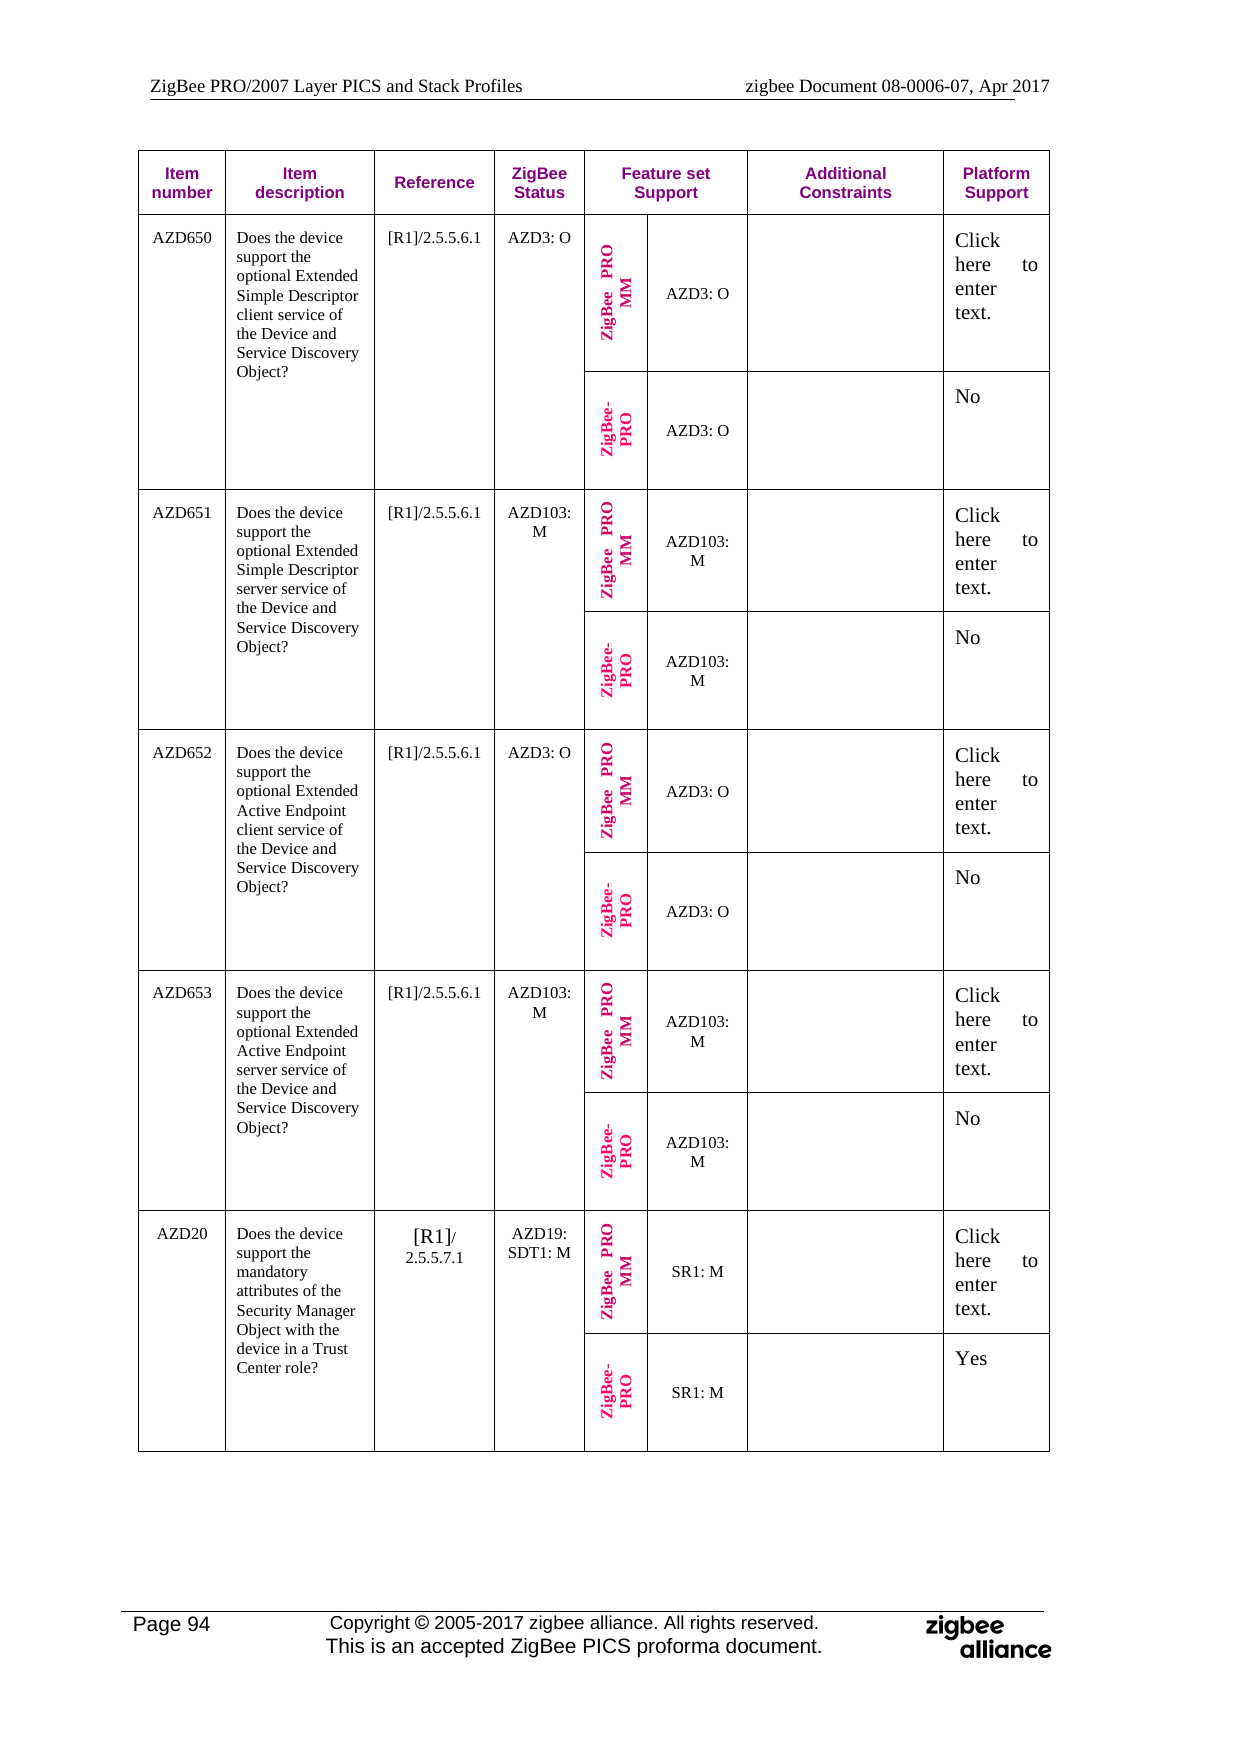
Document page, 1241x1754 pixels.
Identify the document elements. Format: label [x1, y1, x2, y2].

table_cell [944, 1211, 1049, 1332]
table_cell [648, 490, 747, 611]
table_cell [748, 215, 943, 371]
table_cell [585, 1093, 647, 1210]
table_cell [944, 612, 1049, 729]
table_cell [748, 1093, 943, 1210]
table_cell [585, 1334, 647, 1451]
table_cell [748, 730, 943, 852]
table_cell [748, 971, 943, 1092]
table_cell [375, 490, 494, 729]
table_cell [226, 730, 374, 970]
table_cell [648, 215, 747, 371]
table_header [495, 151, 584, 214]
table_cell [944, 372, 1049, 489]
picture [926, 1615, 1052, 1658]
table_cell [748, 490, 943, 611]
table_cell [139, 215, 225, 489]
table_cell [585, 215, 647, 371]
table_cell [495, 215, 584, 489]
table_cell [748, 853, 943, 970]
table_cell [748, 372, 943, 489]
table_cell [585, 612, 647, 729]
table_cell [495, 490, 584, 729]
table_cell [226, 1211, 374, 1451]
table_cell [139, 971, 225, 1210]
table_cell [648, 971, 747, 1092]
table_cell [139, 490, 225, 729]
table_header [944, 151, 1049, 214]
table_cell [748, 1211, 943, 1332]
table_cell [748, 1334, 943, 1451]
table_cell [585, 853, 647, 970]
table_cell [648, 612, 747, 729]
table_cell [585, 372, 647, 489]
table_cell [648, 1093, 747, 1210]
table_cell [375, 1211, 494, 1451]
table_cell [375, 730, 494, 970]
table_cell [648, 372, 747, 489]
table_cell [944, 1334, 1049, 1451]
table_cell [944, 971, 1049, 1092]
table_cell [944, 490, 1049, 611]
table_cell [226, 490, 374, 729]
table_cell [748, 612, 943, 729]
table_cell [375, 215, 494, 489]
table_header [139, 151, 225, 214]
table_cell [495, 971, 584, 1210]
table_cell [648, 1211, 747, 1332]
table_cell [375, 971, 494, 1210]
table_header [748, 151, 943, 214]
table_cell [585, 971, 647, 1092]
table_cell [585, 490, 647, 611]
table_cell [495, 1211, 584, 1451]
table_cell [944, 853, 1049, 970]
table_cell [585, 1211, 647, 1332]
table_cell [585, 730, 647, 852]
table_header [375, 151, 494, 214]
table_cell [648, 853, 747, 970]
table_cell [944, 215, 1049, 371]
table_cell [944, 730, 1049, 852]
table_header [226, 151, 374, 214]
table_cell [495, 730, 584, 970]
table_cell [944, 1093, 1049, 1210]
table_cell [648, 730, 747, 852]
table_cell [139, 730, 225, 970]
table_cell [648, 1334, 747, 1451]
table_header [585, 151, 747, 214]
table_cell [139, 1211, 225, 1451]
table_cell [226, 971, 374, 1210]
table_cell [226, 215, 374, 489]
